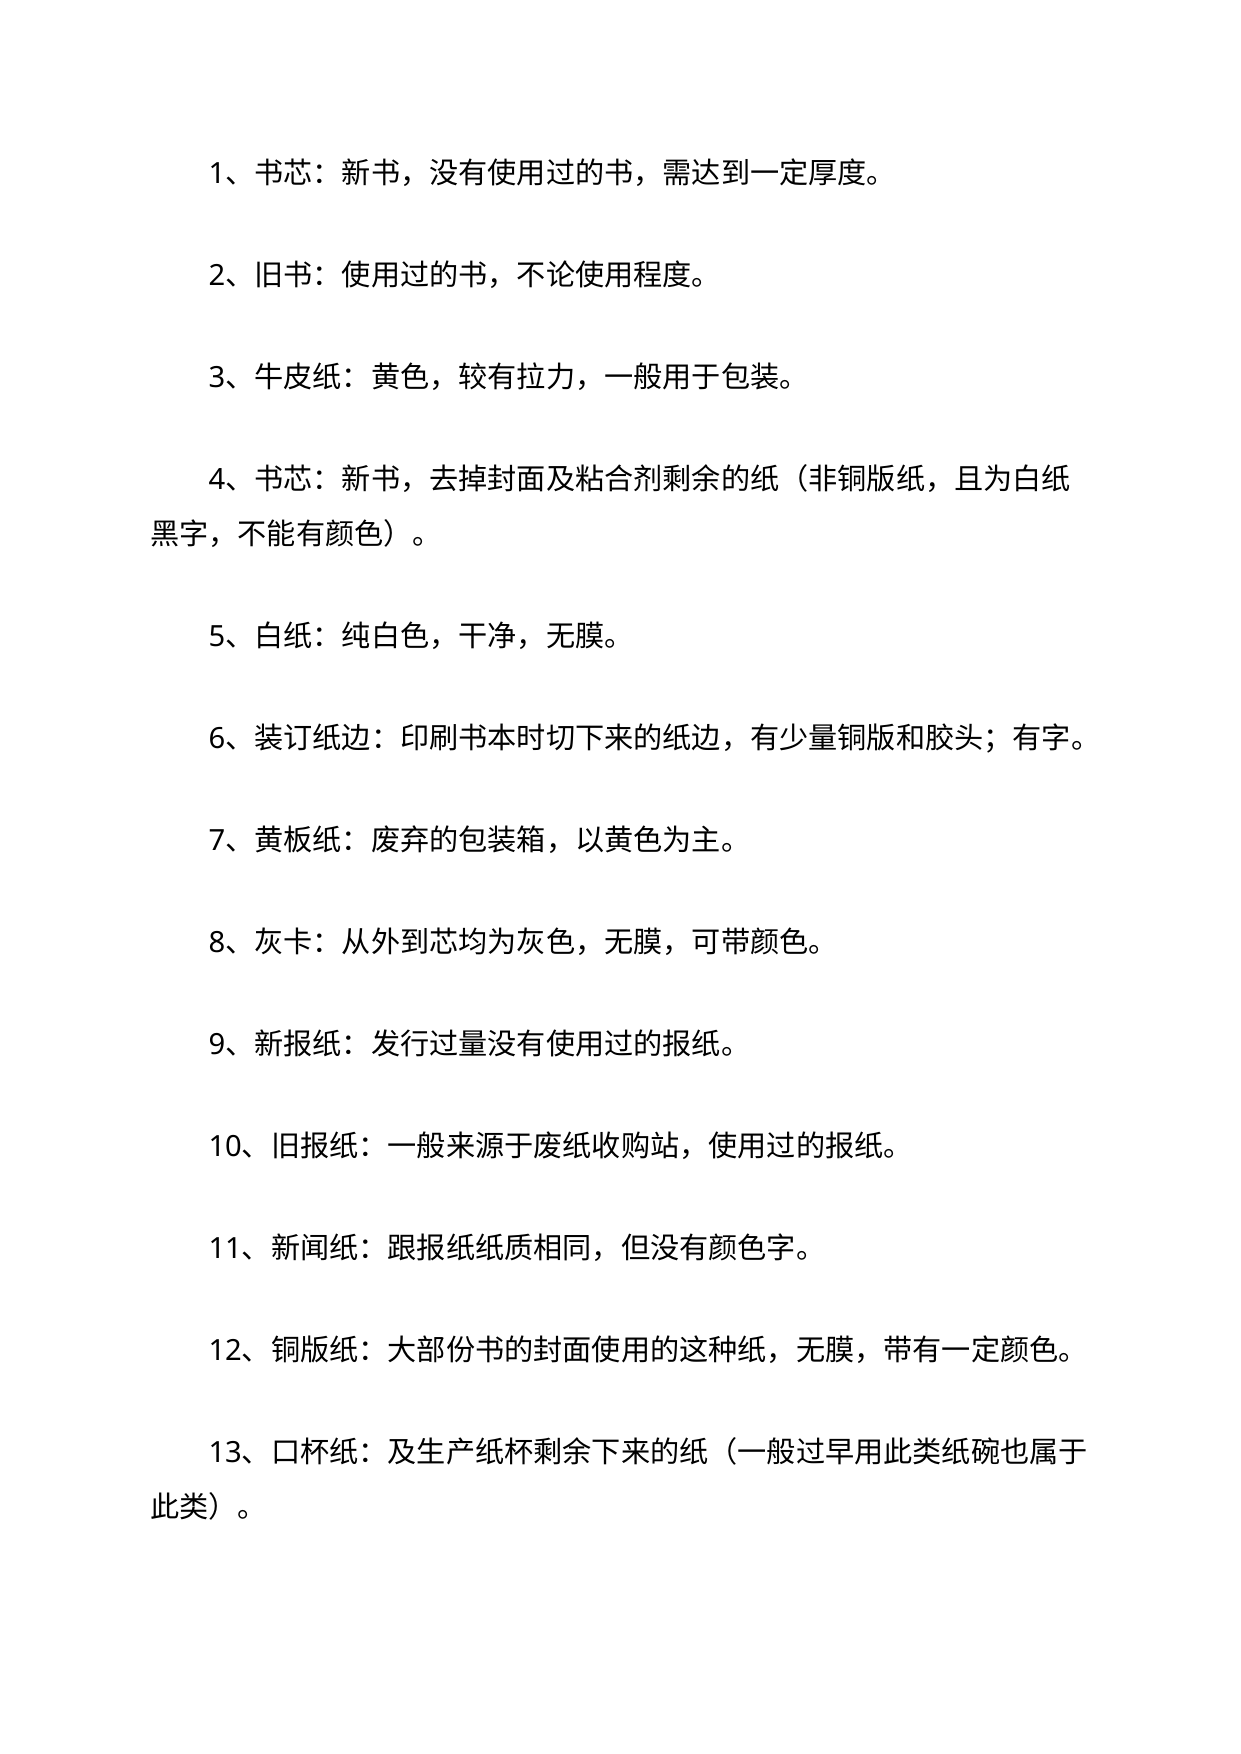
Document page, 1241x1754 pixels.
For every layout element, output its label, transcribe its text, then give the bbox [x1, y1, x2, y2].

text 6、装订纸边：印刷书本时切下来的纸边，有少量铜版和胶头；有字。 [150, 715, 1090, 757]
text 7、黄板纸：废弃的包装箱，以黄色为主。 [150, 817, 1090, 859]
text 12、铜版纸：大部份书的封面使用的这种纸，无膜，带有一定颜色。 [150, 1327, 1090, 1369]
text 8、灰卡：从外到芯均为灰色，无膜，可带颜色。 [150, 919, 1090, 961]
text 9、新报纸：发行过量没有使用过的报纸。 [150, 1021, 1090, 1063]
text 3、牛皮纸：黄色，较有拉力，一般用于包装。 [150, 354, 1090, 396]
text 10、旧报纸：一般来源于废纸收购站，使用过的报纸。 [150, 1123, 1090, 1165]
text 13、口杯纸：及生产纸杯剩余下来的纸（一般过早用此类纸碗也属于此类）。 [150, 1428, 1090, 1526]
text 11、新闻纸：跟报纸纸质相同，但没有颜色字。 [150, 1224, 1090, 1267]
text 2、旧书：使用过的书，不论使用程度。 [150, 252, 1090, 294]
text 4、书芯：新书，去掉封面及粘合剂剩余的纸（非铜版纸，且为白纸黑字，不能有颜色）。 [150, 456, 1090, 553]
text 5、白纸：纯白色，干净，无膜。 [150, 613, 1090, 655]
text 1、书芯：新书，没有使用过的书，需达到一定厚度。 [150, 150, 1090, 192]
